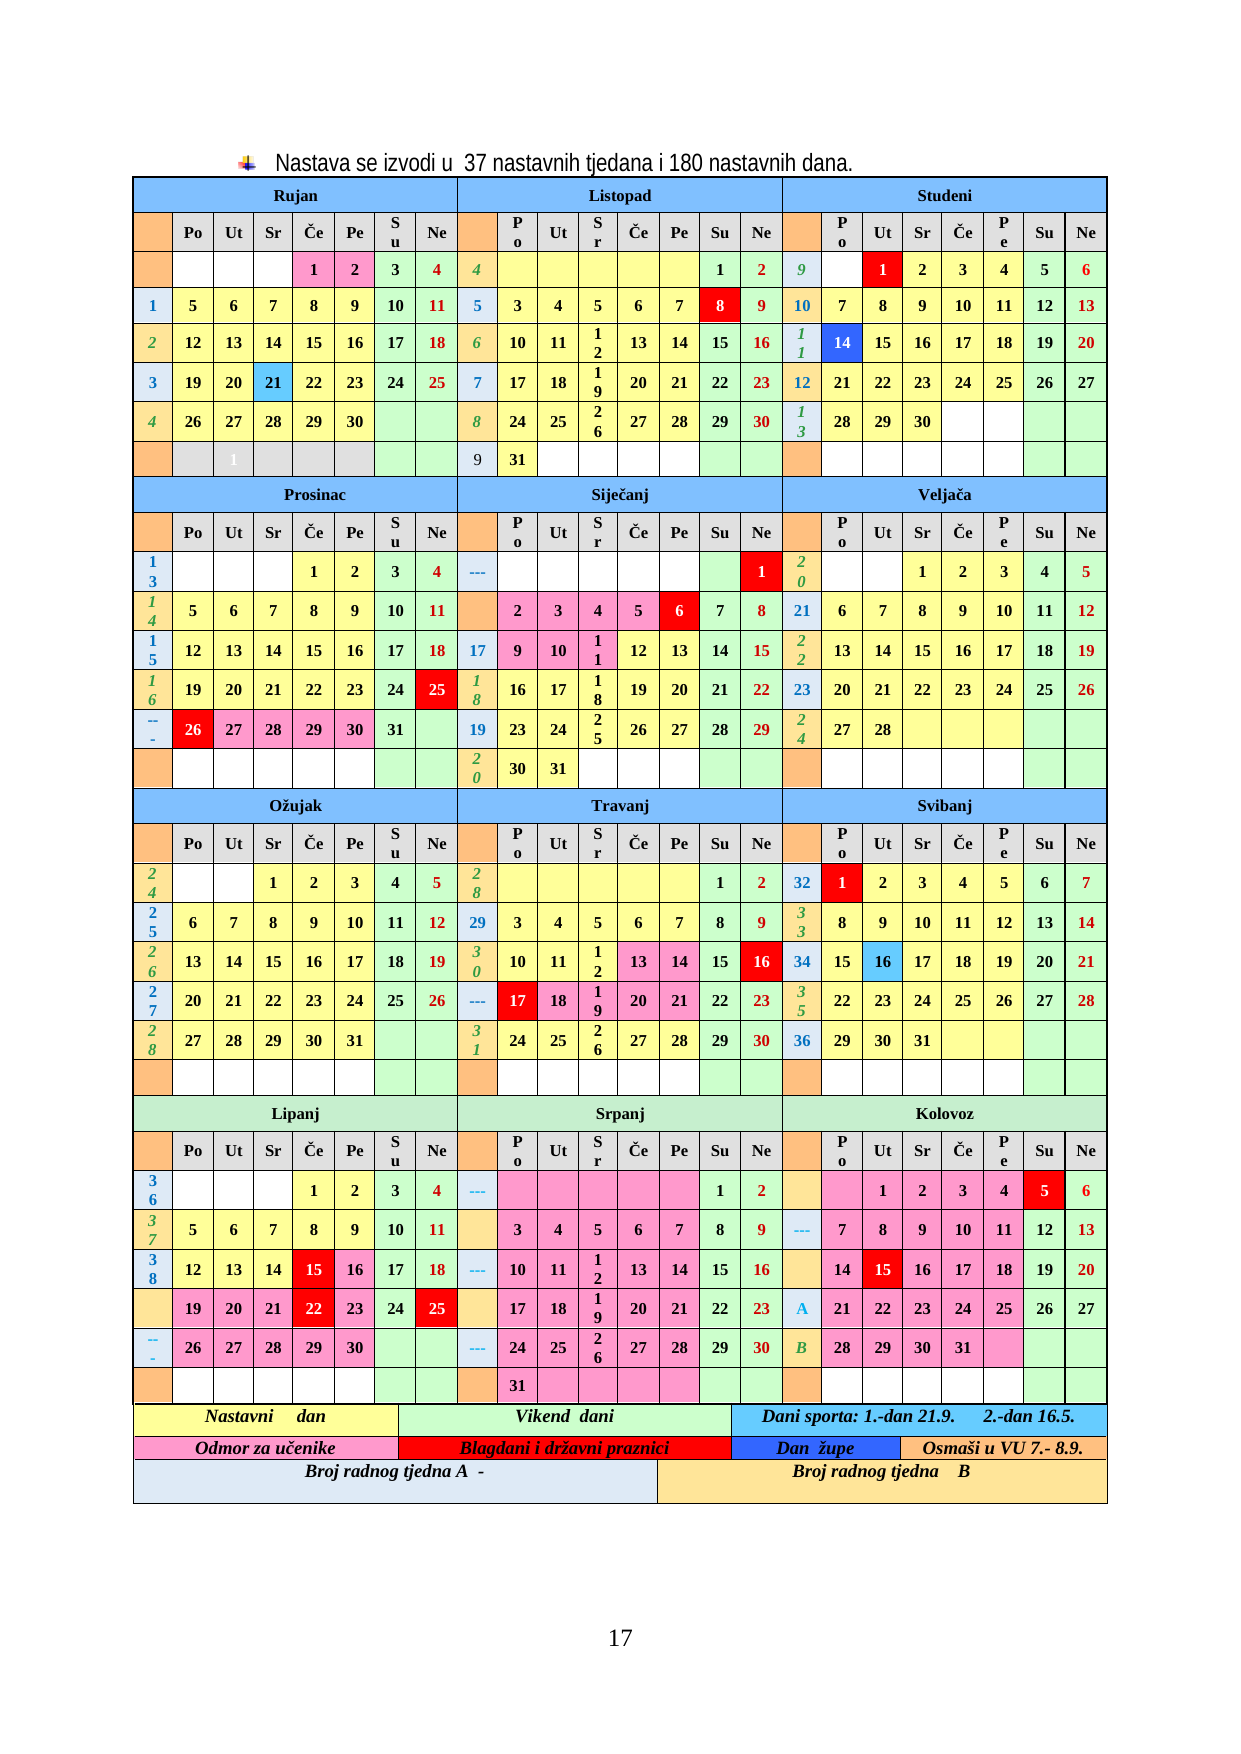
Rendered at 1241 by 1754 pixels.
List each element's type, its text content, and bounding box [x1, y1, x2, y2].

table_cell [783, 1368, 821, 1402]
table_cell [822, 252, 862, 287]
table_cell 3 [984, 552, 1023, 591]
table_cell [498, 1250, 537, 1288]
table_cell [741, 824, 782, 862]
table_cell Po [173, 513, 213, 551]
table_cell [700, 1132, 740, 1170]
table_cell 6 [214, 592, 253, 630]
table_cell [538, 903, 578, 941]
table_cell 16 [498, 670, 537, 709]
table_cell 7 [822, 288, 862, 322]
table_cell [173, 442, 213, 476]
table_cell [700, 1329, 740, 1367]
table_cell [1024, 710, 1064, 748]
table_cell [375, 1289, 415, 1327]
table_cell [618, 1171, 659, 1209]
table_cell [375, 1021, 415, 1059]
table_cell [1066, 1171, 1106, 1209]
table_cell 7 [458, 363, 497, 401]
table_cell Pe [660, 213, 699, 251]
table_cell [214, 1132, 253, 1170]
table_cell 29 [863, 402, 902, 441]
table_cell Ne [1066, 213, 1106, 251]
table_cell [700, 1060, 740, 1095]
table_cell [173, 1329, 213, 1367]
table_cell [375, 442, 415, 476]
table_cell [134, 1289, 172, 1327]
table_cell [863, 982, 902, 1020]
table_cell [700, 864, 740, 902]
table_cell 8 [458, 402, 497, 441]
table_cell 18 [579, 670, 617, 709]
table_header Listopad [458, 178, 782, 212]
table_cell 17 [984, 631, 1023, 669]
table_cell Pe [984, 513, 1023, 551]
table_cell [375, 749, 415, 787]
table_cell 10 [942, 288, 983, 322]
table_cell Su [375, 213, 415, 251]
table_cell [660, 749, 699, 787]
table_cell 6 [660, 592, 699, 630]
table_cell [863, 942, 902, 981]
table_cell Pe [335, 213, 374, 251]
table_cell 3 [134, 363, 172, 401]
table_cell [984, 402, 1023, 441]
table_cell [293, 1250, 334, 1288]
table_cell 8 [293, 592, 334, 630]
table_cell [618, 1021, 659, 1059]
table_cell [783, 213, 821, 251]
table_cell 2 [134, 324, 172, 362]
table_cell [741, 442, 782, 476]
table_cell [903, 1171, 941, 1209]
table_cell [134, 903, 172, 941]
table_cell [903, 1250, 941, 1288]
table_cell 1 [903, 552, 941, 591]
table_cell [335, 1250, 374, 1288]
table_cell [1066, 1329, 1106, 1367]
table_cell 16 [903, 324, 941, 362]
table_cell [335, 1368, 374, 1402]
table_cell [942, 710, 983, 748]
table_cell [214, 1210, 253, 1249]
table_cell 1 [618, 442, 659, 476]
table_cell [903, 710, 941, 748]
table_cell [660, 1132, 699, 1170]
table_cell 24 [538, 710, 578, 748]
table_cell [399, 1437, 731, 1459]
table_cell 7 [700, 592, 740, 630]
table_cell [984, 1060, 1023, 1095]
table_cell [942, 402, 983, 441]
table_cell 2 [942, 552, 983, 591]
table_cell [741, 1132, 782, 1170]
table_cell 7 [254, 288, 292, 322]
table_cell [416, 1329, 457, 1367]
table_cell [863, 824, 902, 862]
table_cell 15 [741, 631, 782, 669]
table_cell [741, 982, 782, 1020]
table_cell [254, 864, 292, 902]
table_cell 27 [618, 402, 659, 441]
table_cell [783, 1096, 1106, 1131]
table_cell [579, 442, 617, 476]
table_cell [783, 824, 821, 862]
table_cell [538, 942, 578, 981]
table_cell 3 [375, 252, 415, 287]
table_cell [498, 252, 537, 287]
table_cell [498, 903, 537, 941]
table_cell 27 [1066, 363, 1106, 401]
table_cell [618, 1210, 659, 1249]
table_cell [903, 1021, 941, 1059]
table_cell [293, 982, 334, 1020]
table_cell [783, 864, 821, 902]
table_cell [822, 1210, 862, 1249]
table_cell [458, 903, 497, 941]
table_cell 17 [375, 324, 415, 362]
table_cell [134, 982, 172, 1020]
table_cell 22 [293, 670, 334, 709]
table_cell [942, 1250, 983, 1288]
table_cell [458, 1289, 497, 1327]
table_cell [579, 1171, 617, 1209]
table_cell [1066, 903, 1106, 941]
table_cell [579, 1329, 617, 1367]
table_cell 30 [741, 402, 782, 441]
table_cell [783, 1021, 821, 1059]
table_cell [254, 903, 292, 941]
table_cell 19 [1024, 324, 1064, 362]
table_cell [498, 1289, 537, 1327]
table_cell 5 [458, 288, 497, 322]
table_cell 20 [783, 552, 821, 591]
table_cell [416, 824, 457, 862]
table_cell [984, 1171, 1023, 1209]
table_cell 10 [783, 288, 821, 322]
table_cell [254, 252, 292, 287]
table_cell [863, 552, 902, 591]
table_cell 26 [579, 402, 617, 441]
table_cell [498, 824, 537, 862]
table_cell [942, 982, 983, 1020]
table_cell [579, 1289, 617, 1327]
table_cell 15 [700, 324, 740, 362]
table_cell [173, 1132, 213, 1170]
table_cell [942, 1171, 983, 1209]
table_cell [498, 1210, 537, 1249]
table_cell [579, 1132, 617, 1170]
table_cell [1024, 442, 1064, 476]
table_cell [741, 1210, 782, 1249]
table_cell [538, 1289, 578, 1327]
table_cell 7 [660, 288, 699, 322]
table_cell Če [293, 513, 334, 551]
table_cell 13 [214, 324, 253, 362]
table_cell Ut [863, 513, 902, 551]
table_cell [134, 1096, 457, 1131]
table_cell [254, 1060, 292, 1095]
table_cell 14 [822, 324, 862, 362]
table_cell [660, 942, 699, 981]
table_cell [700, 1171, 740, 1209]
table_cell [538, 442, 578, 476]
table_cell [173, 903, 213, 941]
table_cell 21 [863, 670, 902, 709]
table_cell 5 [173, 288, 213, 322]
table_cell 17 [498, 363, 537, 401]
table_cell 22 [741, 670, 782, 709]
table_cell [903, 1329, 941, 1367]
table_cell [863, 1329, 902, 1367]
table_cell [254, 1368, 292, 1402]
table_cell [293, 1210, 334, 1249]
table_cell Ne [416, 513, 457, 551]
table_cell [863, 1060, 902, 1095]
table_cell [822, 552, 862, 591]
table_cell 4 [1024, 552, 1064, 591]
table_cell Če [293, 213, 334, 251]
table_cell Su [700, 213, 740, 251]
table_cell [173, 552, 213, 591]
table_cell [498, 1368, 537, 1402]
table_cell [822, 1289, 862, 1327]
table_cell 26 [1066, 670, 1106, 709]
table_cell 14 [660, 324, 699, 362]
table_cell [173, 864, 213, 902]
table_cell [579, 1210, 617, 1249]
table_cell 20 [214, 363, 253, 401]
table_cell Sr [254, 513, 292, 551]
table_cell [783, 749, 821, 787]
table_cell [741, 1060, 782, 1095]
table_cell 23 [741, 363, 782, 401]
table_cell 21 [254, 670, 292, 709]
table_cell Ut [538, 213, 578, 251]
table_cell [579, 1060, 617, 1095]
table_cell Ut [863, 213, 902, 251]
table_cell 2 [335, 252, 374, 287]
table_cell Ut [214, 824, 253, 862]
table_cell [214, 252, 253, 287]
table_cell 5 [579, 288, 617, 322]
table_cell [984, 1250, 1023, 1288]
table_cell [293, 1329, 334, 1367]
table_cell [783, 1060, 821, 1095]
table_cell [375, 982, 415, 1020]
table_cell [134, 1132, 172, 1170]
table_cell Svibanj [783, 789, 1106, 823]
table_cell [293, 442, 334, 476]
table_cell [660, 552, 699, 591]
table_cell 20 [214, 670, 253, 709]
table_cell 21 [822, 363, 862, 401]
table_cell 23 [335, 363, 374, 401]
table_cell 25 [1024, 670, 1064, 709]
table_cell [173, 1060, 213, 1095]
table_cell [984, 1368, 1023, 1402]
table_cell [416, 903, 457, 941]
table_cell 19 [173, 670, 213, 709]
table_cell 6 [1066, 252, 1106, 287]
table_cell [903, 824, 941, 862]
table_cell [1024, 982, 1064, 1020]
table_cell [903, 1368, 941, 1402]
table_cell 13 [214, 631, 253, 669]
table_cell [863, 749, 902, 787]
table_cell 4 [416, 552, 457, 591]
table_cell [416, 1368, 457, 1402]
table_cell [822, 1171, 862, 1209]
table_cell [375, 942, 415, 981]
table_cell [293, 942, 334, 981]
list Nastava se izvodi u 37 nastavnih tjedana i 180 nastavnih dana. [238, 148, 1093, 176]
table_cell 21 [254, 363, 292, 401]
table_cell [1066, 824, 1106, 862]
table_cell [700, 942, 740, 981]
table_cell Sr [579, 513, 617, 551]
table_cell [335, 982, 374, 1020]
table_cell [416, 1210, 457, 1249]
table_cell [579, 552, 617, 591]
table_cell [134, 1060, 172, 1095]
table_cell 5 [173, 592, 213, 630]
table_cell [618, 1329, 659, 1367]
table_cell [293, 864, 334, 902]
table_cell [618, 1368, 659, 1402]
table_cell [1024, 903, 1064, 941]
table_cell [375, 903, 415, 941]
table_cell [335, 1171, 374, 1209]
table_cell 25 [538, 402, 578, 441]
table_cell 16 [335, 324, 374, 362]
table_cell [134, 442, 172, 476]
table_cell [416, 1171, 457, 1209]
table_cell 22 [863, 363, 902, 401]
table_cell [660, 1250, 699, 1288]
table_cell 20 [822, 670, 862, 709]
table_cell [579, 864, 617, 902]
table_cell 20 [660, 670, 699, 709]
table_header Rujan [134, 178, 457, 212]
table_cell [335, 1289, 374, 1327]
table_cell 8 [741, 592, 782, 630]
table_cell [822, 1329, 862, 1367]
table_cell 25 [984, 363, 1023, 401]
table_cell 28 [863, 710, 902, 748]
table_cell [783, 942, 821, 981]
table_cell Po [173, 824, 213, 862]
table_cell 13 [660, 631, 699, 669]
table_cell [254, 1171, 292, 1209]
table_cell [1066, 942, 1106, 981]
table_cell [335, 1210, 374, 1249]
table_cell 12 [173, 631, 213, 669]
table_cell 13 [1066, 288, 1106, 322]
table_cell 16 [741, 324, 782, 362]
table_cell 22 [293, 363, 334, 401]
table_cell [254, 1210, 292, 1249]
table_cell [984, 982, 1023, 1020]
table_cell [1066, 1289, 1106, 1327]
table_cell 11 [1024, 592, 1064, 630]
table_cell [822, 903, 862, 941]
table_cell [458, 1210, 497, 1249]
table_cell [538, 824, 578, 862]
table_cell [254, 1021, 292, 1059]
table_cell Veljača [783, 477, 1106, 512]
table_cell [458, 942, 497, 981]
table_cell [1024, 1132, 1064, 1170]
table_cell 4 [579, 592, 617, 630]
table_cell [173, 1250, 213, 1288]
table_cell 6 [458, 324, 497, 362]
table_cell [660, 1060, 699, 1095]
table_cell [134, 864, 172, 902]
table_cell 25 [579, 710, 617, 748]
table_cell 3 [498, 288, 537, 322]
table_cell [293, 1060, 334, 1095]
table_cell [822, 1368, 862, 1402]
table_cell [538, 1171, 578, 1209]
table_cell 4 [134, 402, 172, 441]
table_cell 27 [660, 710, 699, 748]
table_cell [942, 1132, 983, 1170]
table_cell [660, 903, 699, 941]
table_cell 13 [134, 552, 172, 591]
table_cell [254, 552, 292, 591]
table_cell 14 [254, 631, 292, 669]
table_cell Ne [741, 513, 782, 551]
table_cell 9 [335, 288, 374, 322]
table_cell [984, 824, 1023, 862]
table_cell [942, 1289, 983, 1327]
table_cell 30 [903, 402, 941, 441]
table_cell 8 [700, 288, 740, 322]
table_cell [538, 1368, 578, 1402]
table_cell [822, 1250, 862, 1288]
table_cell Po [822, 213, 862, 251]
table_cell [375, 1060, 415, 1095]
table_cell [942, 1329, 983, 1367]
table_cell [822, 442, 862, 476]
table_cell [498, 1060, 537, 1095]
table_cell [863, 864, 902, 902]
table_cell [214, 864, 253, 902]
table_cell [416, 442, 457, 476]
table_cell 16 [942, 631, 983, 669]
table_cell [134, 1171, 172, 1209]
table_cell [134, 513, 172, 551]
table_cell 8 [293, 288, 334, 322]
table_cell 2 [741, 252, 782, 287]
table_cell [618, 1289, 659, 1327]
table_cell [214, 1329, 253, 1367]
table_cell [942, 749, 983, 787]
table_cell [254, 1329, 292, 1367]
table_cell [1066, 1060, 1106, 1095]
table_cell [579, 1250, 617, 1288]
table_cell 4 [984, 252, 1023, 287]
table_cell [660, 252, 699, 287]
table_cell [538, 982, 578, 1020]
table_cell 29 [293, 710, 334, 748]
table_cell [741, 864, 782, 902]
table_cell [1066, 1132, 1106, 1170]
table_cell [700, 442, 740, 476]
table_cell 18 [458, 670, 497, 709]
table_cell 25 [416, 363, 457, 401]
table_cell 17 [375, 631, 415, 669]
table_cell 26 [173, 402, 213, 441]
table_cell Ut [214, 213, 253, 251]
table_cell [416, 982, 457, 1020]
table_cell Po [173, 213, 213, 251]
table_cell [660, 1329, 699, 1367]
table_cell 10 [375, 592, 415, 630]
table_cell [458, 592, 497, 630]
table_cell [783, 442, 821, 476]
table_cell 12 [173, 324, 213, 362]
table_cell 21 [660, 363, 699, 401]
table_cell [134, 213, 172, 251]
table_cell Sr [903, 513, 941, 551]
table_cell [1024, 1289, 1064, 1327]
table_cell [903, 442, 941, 476]
table_cell 29 [700, 402, 740, 441]
table_cell 11 [783, 324, 821, 362]
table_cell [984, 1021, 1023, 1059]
table_cell --- [458, 552, 497, 591]
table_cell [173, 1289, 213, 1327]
table_cell 18 [984, 324, 1023, 362]
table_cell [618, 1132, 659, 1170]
table_cell 19 [173, 363, 213, 401]
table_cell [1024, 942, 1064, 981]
table_cell Su [700, 513, 740, 551]
table_cell Po [498, 513, 537, 551]
table_cell 6 [618, 288, 659, 322]
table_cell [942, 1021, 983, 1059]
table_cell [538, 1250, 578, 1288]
table_cell 19 [1066, 631, 1106, 669]
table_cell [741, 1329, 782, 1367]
table_cell 18 [538, 363, 578, 401]
table_cell Ne [1066, 513, 1106, 551]
table_cell 1 [214, 442, 253, 476]
table_cell 9 [783, 252, 821, 287]
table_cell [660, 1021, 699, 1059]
table_cell 21 [700, 670, 740, 709]
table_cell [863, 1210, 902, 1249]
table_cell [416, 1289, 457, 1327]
table_cell [134, 824, 172, 862]
table_cell Ožujak [134, 789, 457, 823]
table_cell 28 [254, 710, 292, 748]
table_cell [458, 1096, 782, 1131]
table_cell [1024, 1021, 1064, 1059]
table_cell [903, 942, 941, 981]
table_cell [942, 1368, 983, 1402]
table_cell [863, 442, 902, 476]
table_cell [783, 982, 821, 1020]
table_cell [618, 252, 659, 287]
table_cell 10 [984, 592, 1023, 630]
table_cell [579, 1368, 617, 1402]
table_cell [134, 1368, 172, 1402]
table_cell 31 [375, 710, 415, 748]
table_cell 15 [863, 324, 902, 362]
table_header Studeni [783, 178, 1106, 212]
table_cell [498, 552, 537, 591]
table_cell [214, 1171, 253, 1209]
table_cell Če [618, 213, 659, 251]
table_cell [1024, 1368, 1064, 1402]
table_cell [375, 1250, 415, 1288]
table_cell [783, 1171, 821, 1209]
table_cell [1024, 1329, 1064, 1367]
table_cell 19 [458, 710, 497, 748]
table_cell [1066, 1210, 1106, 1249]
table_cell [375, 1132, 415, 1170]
table_cell [984, 749, 1023, 787]
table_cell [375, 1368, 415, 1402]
table_cell 13 [618, 324, 659, 362]
table_cell Po [498, 213, 537, 251]
table_cell [822, 749, 862, 787]
table_cell 1 [863, 252, 902, 287]
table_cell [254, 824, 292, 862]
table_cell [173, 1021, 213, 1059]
table_cell 1 [293, 552, 334, 591]
table_cell 27 [822, 710, 862, 748]
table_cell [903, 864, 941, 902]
table_cell [1024, 749, 1064, 787]
table_cell 10 [538, 631, 578, 669]
table_cell [942, 442, 983, 476]
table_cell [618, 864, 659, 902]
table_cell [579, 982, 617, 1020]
table_cell Sr [903, 213, 941, 251]
table_cell 11 [984, 288, 1023, 322]
table_cell [254, 442, 292, 476]
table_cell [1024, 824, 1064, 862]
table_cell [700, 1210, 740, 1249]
table_cell 20 [618, 363, 659, 401]
table_cell 24 [984, 670, 1023, 709]
table_cell [1066, 749, 1106, 787]
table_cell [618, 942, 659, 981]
table_cell 2 [335, 552, 374, 591]
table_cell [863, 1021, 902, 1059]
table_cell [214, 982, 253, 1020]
table_cell [416, 749, 457, 787]
table_cell [1024, 402, 1064, 441]
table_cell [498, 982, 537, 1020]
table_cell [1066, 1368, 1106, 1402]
table_cell 10 [375, 288, 415, 322]
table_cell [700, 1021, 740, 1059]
table_cell [538, 252, 578, 287]
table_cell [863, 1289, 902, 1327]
table_cell 11 [538, 324, 578, 362]
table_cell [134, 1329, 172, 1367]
picture [238, 154, 256, 171]
table_cell [903, 749, 941, 787]
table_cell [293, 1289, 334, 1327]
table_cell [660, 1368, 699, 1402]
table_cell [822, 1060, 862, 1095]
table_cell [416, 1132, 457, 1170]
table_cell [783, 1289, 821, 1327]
table_cell 23 [903, 363, 941, 401]
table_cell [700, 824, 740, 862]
table_cell 26 [1024, 363, 1064, 401]
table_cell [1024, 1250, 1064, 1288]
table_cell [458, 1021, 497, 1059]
table_cell [783, 513, 821, 551]
table_cell [134, 749, 172, 787]
table_cell 3 [375, 552, 415, 591]
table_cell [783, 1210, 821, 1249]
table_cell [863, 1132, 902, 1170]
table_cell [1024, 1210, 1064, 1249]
table_cell 18 [416, 324, 457, 362]
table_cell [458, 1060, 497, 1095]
table_cell 9 [942, 592, 983, 630]
table_cell [1066, 442, 1106, 476]
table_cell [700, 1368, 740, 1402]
table_cell 24 [783, 710, 821, 748]
table_cell 8 [903, 592, 941, 630]
table_cell 15 [903, 631, 941, 669]
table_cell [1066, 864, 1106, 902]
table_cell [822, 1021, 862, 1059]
table_cell [458, 513, 497, 551]
table_cell 23 [942, 670, 983, 709]
table_cell 24 [942, 363, 983, 401]
table_cell 1 [214, 749, 253, 787]
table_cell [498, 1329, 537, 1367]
table_cell 9 [498, 631, 537, 669]
table_cell 9 [335, 592, 374, 630]
table_cell 28 [254, 402, 292, 441]
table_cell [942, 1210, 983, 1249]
table_cell Ne [416, 213, 457, 251]
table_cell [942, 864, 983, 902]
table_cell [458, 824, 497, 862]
table_cell 12 [1066, 592, 1106, 630]
table_cell Su [1024, 213, 1064, 251]
table_cell Pe [984, 213, 1023, 251]
table_cell Po [822, 513, 862, 551]
table_cell 20 [458, 749, 497, 787]
table_cell 30 [335, 710, 374, 748]
table_cell 22 [700, 363, 740, 401]
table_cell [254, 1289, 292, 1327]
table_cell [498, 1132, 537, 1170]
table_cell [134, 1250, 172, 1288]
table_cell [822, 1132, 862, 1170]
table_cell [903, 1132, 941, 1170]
table_cell 1 [293, 252, 334, 287]
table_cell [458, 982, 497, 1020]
table_cell 23 [783, 670, 821, 709]
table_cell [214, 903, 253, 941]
table_cell [173, 749, 213, 787]
table_cell Če [942, 513, 983, 551]
table_cell [214, 552, 253, 591]
table_cell Če [618, 513, 659, 551]
table_cell Siječanj [458, 477, 782, 512]
table_cell Travanj [458, 789, 782, 823]
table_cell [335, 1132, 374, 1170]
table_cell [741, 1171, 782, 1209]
table_cell 22 [903, 670, 941, 709]
table_cell 14 [254, 324, 292, 362]
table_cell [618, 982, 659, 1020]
table_cell [335, 749, 374, 787]
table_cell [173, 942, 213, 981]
table_cell [618, 552, 659, 591]
table_cell 1 [134, 288, 172, 322]
table_cell [660, 442, 699, 476]
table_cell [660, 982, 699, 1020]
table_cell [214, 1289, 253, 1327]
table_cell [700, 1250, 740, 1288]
table_cell 10 [498, 324, 537, 362]
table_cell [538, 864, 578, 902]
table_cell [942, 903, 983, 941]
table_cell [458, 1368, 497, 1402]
table_cell 17 [538, 670, 578, 709]
table_cell 16 [134, 670, 172, 709]
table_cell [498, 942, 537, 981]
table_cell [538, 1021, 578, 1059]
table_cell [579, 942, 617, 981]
table_cell 15 [293, 324, 334, 362]
table_cell 12 [1024, 288, 1064, 322]
table_cell 29 [741, 710, 782, 748]
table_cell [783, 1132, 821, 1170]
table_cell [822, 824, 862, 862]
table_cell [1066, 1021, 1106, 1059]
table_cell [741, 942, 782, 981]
table_cell 25 [416, 670, 457, 709]
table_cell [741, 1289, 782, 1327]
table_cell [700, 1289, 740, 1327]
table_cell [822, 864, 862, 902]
table_cell [1066, 710, 1106, 748]
table_cell 28 [660, 402, 699, 441]
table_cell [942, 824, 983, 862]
table_cell 31 [498, 442, 537, 476]
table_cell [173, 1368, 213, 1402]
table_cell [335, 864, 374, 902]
table_cell 12 [618, 631, 659, 669]
table_cell [741, 749, 782, 787]
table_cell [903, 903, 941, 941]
table_cell 7 [863, 592, 902, 630]
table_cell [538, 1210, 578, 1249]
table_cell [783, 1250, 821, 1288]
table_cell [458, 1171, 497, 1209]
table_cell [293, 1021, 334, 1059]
table_cell 11 [579, 631, 617, 669]
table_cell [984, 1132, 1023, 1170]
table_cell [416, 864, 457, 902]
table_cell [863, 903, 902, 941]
table_cell 5 [1066, 552, 1106, 591]
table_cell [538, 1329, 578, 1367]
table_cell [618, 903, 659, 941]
table_cell [538, 552, 578, 591]
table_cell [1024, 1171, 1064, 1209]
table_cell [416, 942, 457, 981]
table_cell 11 [416, 592, 457, 630]
table_cell [579, 252, 617, 287]
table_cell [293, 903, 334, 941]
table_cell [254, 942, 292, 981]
table_cell Pe [660, 513, 699, 551]
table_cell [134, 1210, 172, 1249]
table_cell [134, 252, 172, 287]
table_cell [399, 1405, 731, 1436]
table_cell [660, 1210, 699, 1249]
table_cell [293, 749, 334, 787]
table_cell 14 [863, 631, 902, 669]
table_cell 13 [822, 631, 862, 669]
table_cell 30 [498, 749, 537, 787]
table_cell 6 [822, 592, 862, 630]
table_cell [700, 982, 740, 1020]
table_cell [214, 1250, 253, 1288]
table_cell 19 [579, 363, 617, 401]
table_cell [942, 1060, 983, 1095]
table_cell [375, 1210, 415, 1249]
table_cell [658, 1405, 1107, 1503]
table_cell 21 [783, 592, 821, 630]
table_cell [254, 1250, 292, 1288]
table_cell [134, 477, 172, 512]
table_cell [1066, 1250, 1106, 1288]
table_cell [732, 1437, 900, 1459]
table_cell 9 [458, 442, 497, 476]
table_cell 2 [903, 252, 941, 287]
table_cell 4 [416, 252, 457, 287]
table_cell 9 [741, 288, 782, 322]
table_cell 4 [538, 288, 578, 322]
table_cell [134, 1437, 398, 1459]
table_cell 1 [700, 252, 740, 287]
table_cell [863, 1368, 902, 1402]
table_cell Su [375, 513, 415, 551]
table_cell 30 [335, 402, 374, 441]
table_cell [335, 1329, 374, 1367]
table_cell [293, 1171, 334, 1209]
table_cell 16 [335, 631, 374, 669]
table_cell 27 [214, 710, 253, 748]
table_cell [984, 710, 1023, 748]
table_cell 24 [375, 670, 415, 709]
table_cell 20 [1066, 324, 1106, 362]
table_cell [416, 710, 457, 748]
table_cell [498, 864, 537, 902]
table_cell [700, 552, 740, 591]
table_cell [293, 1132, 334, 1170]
table_cell 28 [700, 710, 740, 748]
table_cell 3 [942, 252, 983, 287]
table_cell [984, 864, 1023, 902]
table_cell Sr [579, 213, 617, 251]
table_cell 28 [822, 402, 862, 441]
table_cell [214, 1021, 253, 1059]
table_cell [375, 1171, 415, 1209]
table_cell [458, 213, 497, 251]
table_cell 26 [618, 710, 659, 748]
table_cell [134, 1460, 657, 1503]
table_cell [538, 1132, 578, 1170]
table_cell Ne [741, 213, 782, 251]
table_cell 2 [498, 592, 537, 630]
table_cell [173, 252, 213, 287]
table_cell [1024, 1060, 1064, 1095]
table_cell 4 [458, 252, 497, 287]
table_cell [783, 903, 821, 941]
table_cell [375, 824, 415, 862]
table_cell 14 [700, 631, 740, 669]
table_cell [335, 442, 374, 476]
table_cell Ut [538, 513, 578, 551]
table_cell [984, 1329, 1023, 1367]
table_cell 24 [498, 402, 537, 441]
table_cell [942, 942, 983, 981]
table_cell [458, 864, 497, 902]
table_cell 5 [1024, 252, 1064, 287]
table_cell 18 [1024, 631, 1064, 669]
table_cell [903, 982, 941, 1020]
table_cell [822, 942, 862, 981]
table_cell 12 [783, 363, 821, 401]
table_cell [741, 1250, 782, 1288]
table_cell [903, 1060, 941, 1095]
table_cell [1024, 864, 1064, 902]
table_cell 6 [214, 288, 253, 322]
table_cell Prosinac [172, 477, 457, 512]
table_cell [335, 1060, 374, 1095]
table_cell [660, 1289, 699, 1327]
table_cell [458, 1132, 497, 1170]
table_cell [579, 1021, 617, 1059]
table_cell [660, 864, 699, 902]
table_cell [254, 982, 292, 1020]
table_cell Pe [335, 513, 374, 551]
table_cell Su [1024, 513, 1064, 551]
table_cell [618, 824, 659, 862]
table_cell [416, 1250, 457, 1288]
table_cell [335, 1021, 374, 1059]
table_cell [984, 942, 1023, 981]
table_cell Sr [254, 213, 292, 251]
table_cell 15 [293, 631, 334, 669]
table_cell 7 [254, 592, 292, 630]
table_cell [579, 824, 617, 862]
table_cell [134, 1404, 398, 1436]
table_cell [618, 749, 659, 787]
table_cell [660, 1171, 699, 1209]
table_cell 5 [618, 592, 659, 630]
table_cell 14 [134, 592, 172, 630]
table_cell 1 [741, 552, 782, 591]
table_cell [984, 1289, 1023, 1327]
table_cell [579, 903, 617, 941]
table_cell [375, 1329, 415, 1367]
table_cell 13 [783, 402, 821, 441]
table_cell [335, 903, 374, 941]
table_cell Ut [214, 513, 253, 551]
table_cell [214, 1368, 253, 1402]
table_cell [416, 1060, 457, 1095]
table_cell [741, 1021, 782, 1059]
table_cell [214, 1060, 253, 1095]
table_cell 26 [173, 710, 213, 748]
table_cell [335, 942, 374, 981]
table_cell 17 [942, 324, 983, 362]
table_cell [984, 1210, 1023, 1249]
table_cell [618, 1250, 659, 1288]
table_cell 18 [416, 631, 457, 669]
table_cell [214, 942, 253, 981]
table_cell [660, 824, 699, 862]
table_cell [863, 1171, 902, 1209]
table_cell 27 [214, 402, 253, 441]
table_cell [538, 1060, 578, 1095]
table_cell 23 [498, 710, 537, 748]
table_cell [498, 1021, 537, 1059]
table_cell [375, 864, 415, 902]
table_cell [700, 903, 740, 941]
table_cell [579, 749, 617, 787]
table_cell [254, 749, 292, 787]
table_cell Če [942, 213, 983, 251]
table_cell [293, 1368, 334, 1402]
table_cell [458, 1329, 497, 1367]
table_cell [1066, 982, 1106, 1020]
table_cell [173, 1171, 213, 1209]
table_cell [700, 749, 740, 787]
table_cell 24 [375, 363, 415, 401]
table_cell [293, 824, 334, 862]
table_cell --- [134, 710, 172, 748]
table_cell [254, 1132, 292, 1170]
table_cell [984, 442, 1023, 476]
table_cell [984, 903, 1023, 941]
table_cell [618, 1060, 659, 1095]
table_cell [375, 402, 415, 441]
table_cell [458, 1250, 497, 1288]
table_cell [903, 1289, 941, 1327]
table_cell 17 [458, 631, 497, 669]
table_cell [416, 402, 457, 441]
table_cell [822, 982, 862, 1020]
table_cell 12 [579, 324, 617, 362]
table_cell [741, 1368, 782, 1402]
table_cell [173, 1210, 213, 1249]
table_cell 23 [335, 670, 374, 709]
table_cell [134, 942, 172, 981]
table_cell 15 [134, 631, 172, 669]
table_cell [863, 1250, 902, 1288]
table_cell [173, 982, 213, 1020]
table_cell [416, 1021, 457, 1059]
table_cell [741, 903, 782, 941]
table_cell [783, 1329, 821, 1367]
table_cell [1066, 402, 1106, 441]
table_cell 22 [783, 631, 821, 669]
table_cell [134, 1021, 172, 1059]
table_cell 8 [863, 288, 902, 322]
table_cell 31 [538, 749, 578, 787]
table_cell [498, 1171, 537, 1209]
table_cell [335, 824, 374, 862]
table_cell 29 [293, 402, 334, 441]
table_cell 3 [538, 592, 578, 630]
table_cell 11 [416, 288, 457, 322]
table_cell 19 [618, 670, 659, 709]
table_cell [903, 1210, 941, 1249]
table_cell 9 [903, 288, 941, 322]
